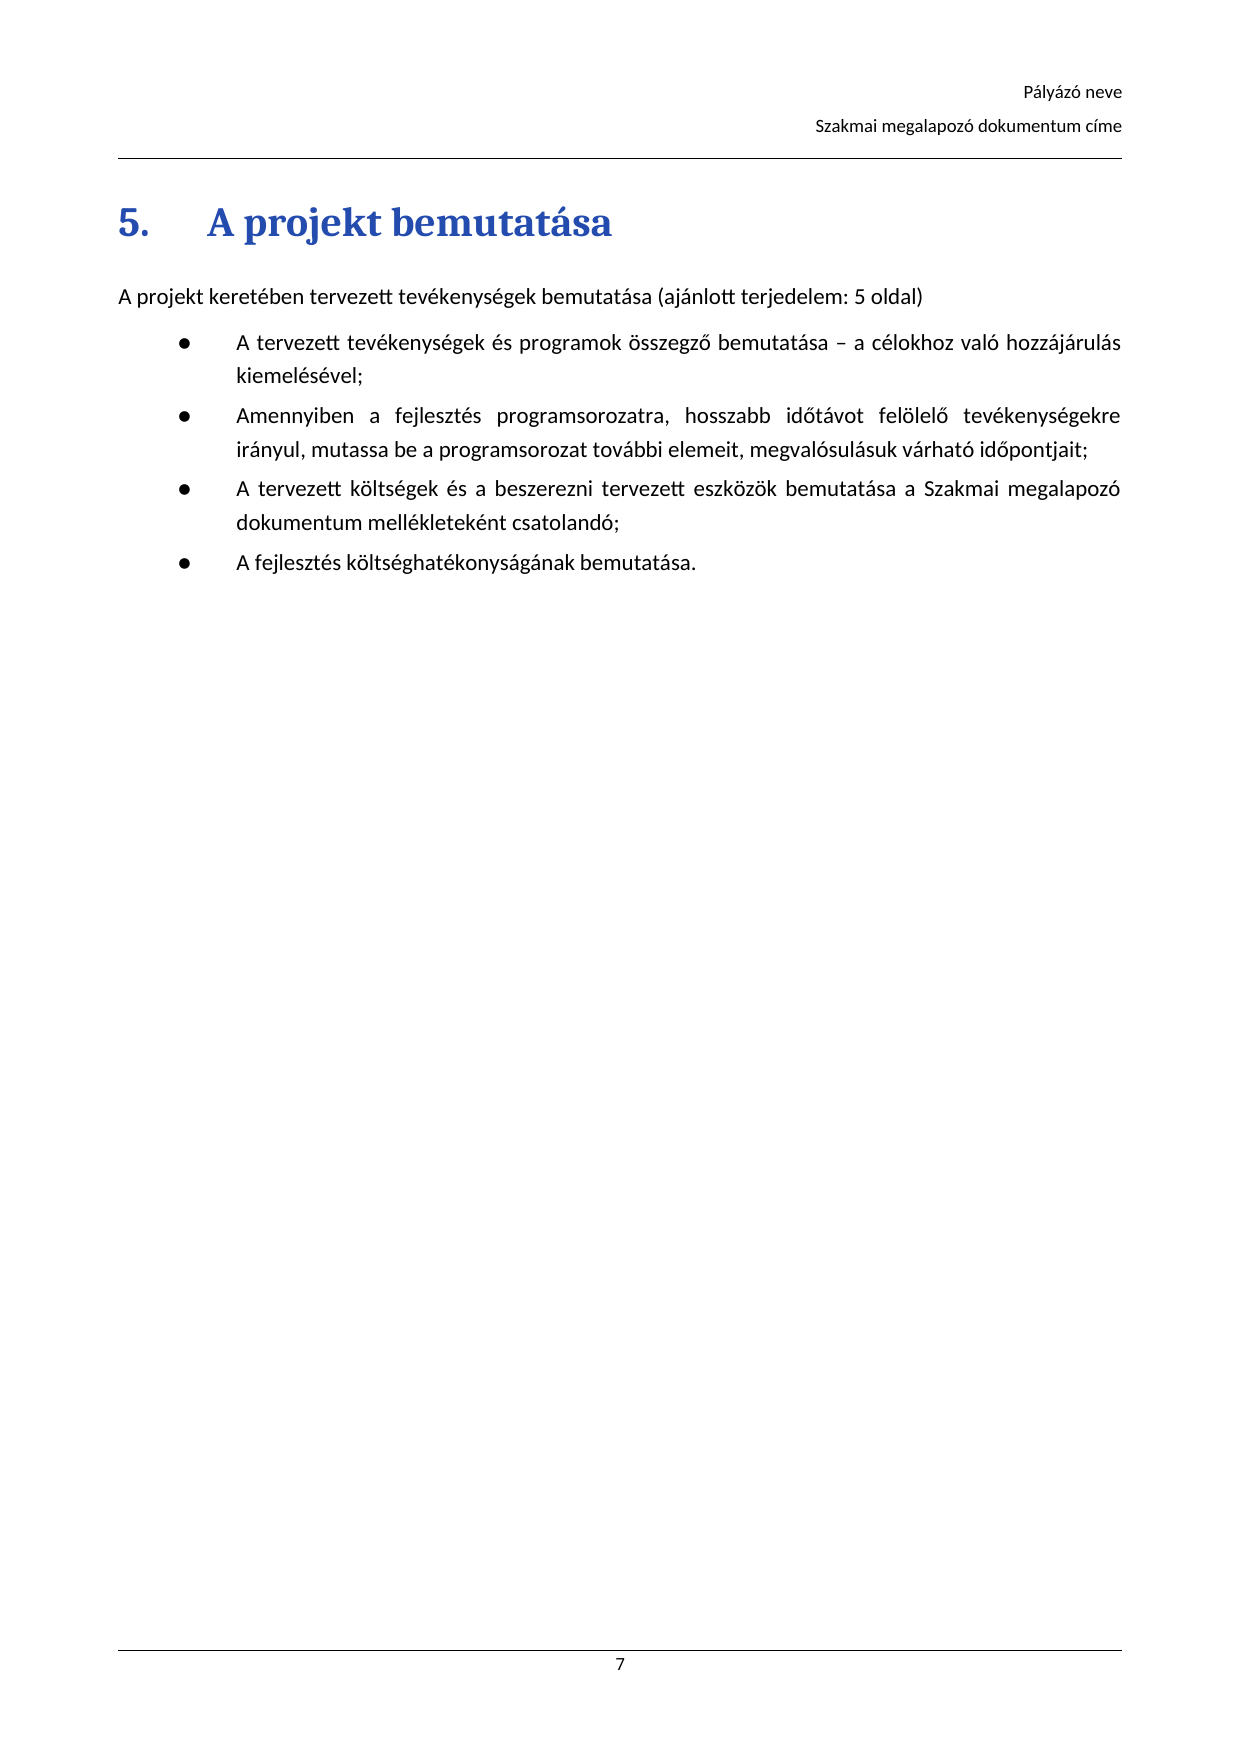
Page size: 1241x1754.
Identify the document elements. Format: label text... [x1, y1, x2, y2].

text Amennyiben a fejlesztés programsorozatra, hosszabb időtávot felölelő tevékenységekre irányul, mutassa be a programsorozat további elemeit, megvalósulásuk várható időpontjait; [177, 401, 1122, 463]
text A fejlesztés költséghatékonyságának bemutatása. [177, 548, 1122, 576]
text A tervezett költségek és a beszerezni tervezett eszközök bemutatása a Szakmai megalapozó dokumentum mellékleteként csatolandó; [177, 474, 1122, 536]
text A projekt keretében tervezett tevékenységek bemutatása (ajánlott terjedelem: 5 oldal) [118, 282, 1122, 310]
text A tervezett tevékenységek és programok összegző bemutatása – a célokhoz való hozzájárulás kiemelésével; [177, 328, 1122, 389]
text A projekt bemutatása [118, 199, 1122, 247]
